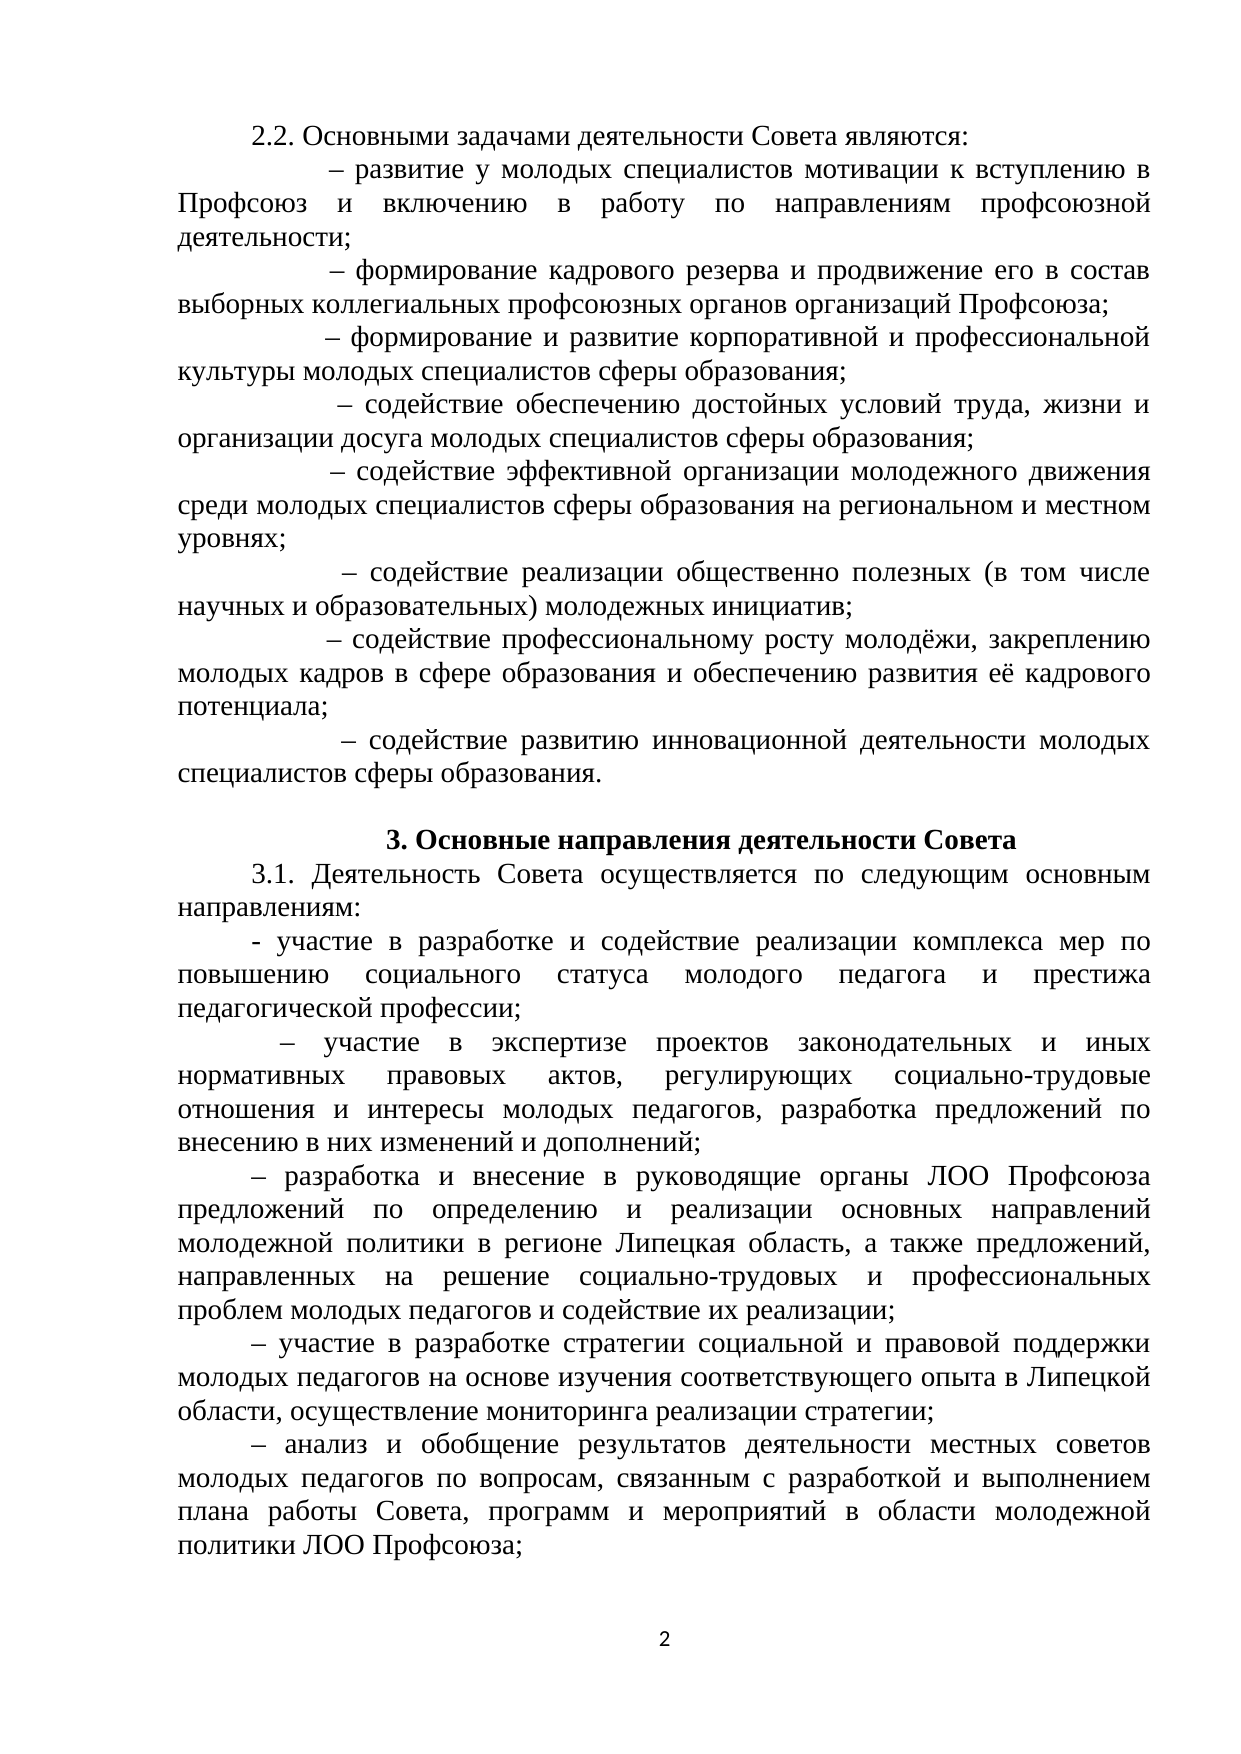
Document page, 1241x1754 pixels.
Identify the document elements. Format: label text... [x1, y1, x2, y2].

text 2.2. Основными задачами деятельности Совета являются: [177, 118, 1152, 152]
text – участие в экспертизе проектов законодательных и иных нормативных правовых актов, регулирующих социально-трудовые отношения и интересы молодых педагогов, разработка предложений по внесению в них изменений и дополнений; [177, 1024, 1152, 1158]
text 3. Основные направления деятельности Совета [177, 822, 1152, 856]
text - участие в разработке и содействие реализации комплекса мер по повышению социального статуса молодого педагога и престижа педагогической профессии; [177, 923, 1152, 1024]
list – формирование кадрового резерва и продвижение его в состав выборных коллегиальных профсоюзных органов организаций Профсоюза; [177, 252, 1152, 319]
text – содействие обеспечению достойных условий труда, жизни и организации досуга молодых специалистов сферы образования; [177, 386, 1152, 453]
text – разработка и внесение в руководящие органы ЛОО Профсоюза предложений по определению и реализации основных направлений молодежной политики в регионе Липецкая область, а также предложений, направленных на решение социально-трудовых и профессиональных проблем молодых педагогов и содействие их реализации; [177, 1158, 1152, 1326]
text – формирование и развитие корпоративной и профессиональной культуры молодых специалистов сферы образования; [177, 319, 1152, 386]
text – содействие развитию инновационной деятельности молодых специалистов сферы образования. [177, 722, 1152, 789]
text – содействие профессиональному росту молодёжи, закреплению молодых кадров в сфере образования и обеспечению развития её кадрового потенциала; [177, 621, 1152, 722]
text – участие в разработке стратегии социальной и правовой поддержки молодых педагогов на основе изучения соответствующего опыта в Липецкой области, осуществление мониторинга реализации стратегии; [177, 1326, 1152, 1426]
text 3.1. Деятельность Совета осуществляется по следующим основным направлениям: [177, 856, 1152, 923]
text – содействие эффективной организации молодежного движения среди молодых специалистов сферы образования на региональном и местном уровнях; [177, 453, 1152, 554]
text – анализ и обобщение результатов деятельности местных советов молодых педагогов по вопросам, связанным с разработкой и выполнением плана работы Совета, программ и мероприятий в области молодежной политики ЛОО Профсоюза; [177, 1426, 1152, 1560]
text – содействие реализации общественно полезных (в том числе научных и образовательных) молодежных инициатив; [177, 554, 1152, 621]
text – развитие у молодых специалистов мотивации к вступлению в Профсоюз и включению в работу по направлениям профсоюзной деятельности; [177, 152, 1152, 252]
